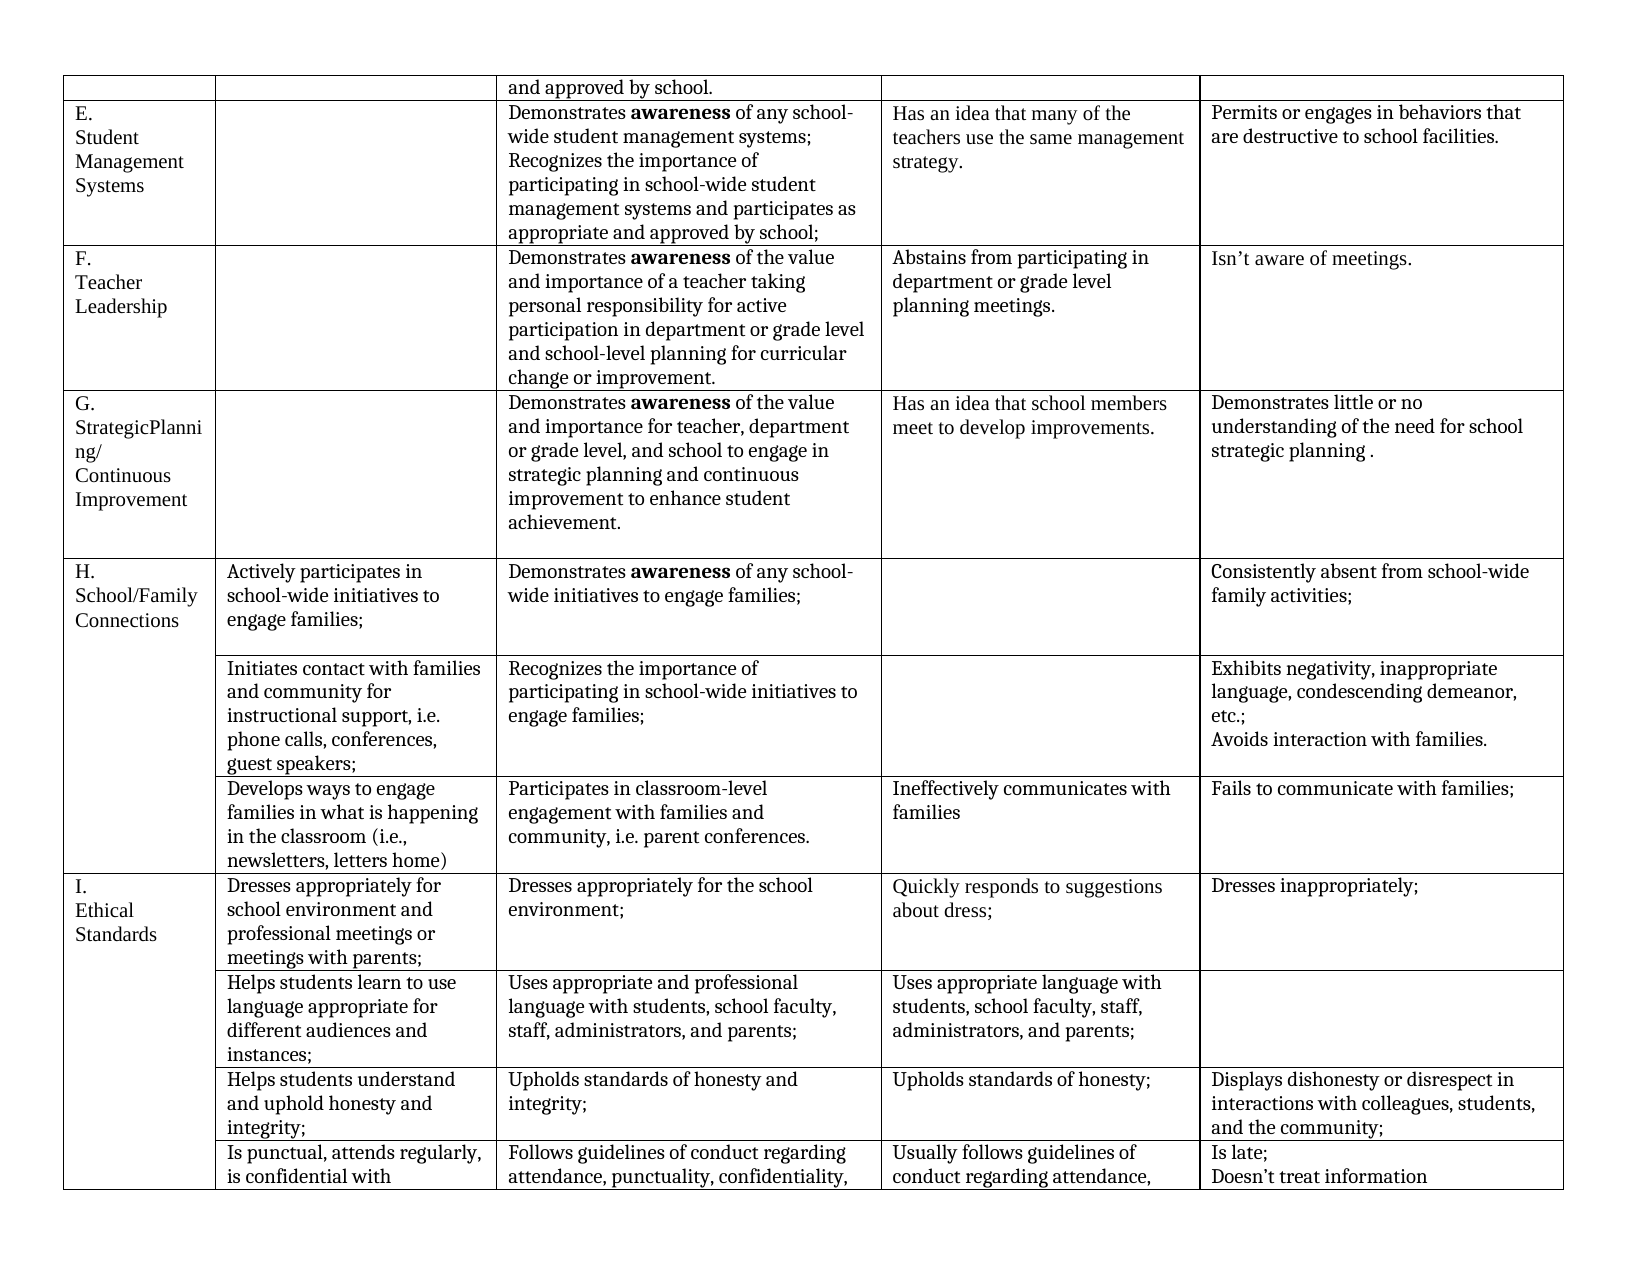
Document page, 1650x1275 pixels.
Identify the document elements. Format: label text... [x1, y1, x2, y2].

table_cell Dresses appropriately for the school environment; [497, 874, 881, 970]
table_cell Ineffectively communicates with families [882, 777, 1199, 873]
table_cell Develops ways to engage families in what is happening in the classroom (i.e., newsletters, letters home) [216, 777, 496, 873]
table_cell F. Teacher Leadership [64, 246, 215, 389]
table_cell Helps students learn to use language appropriate for different audiences and instances; [216, 971, 496, 1067]
table_cell H. School/Family Connections [64, 559, 215, 873]
table_cell Demonstrates awareness of any school-wide initiatives to engage families; [497, 559, 881, 655]
table_cell Exhibits negativity, inappropriate language, condescending demeanor, etc.; Avoids interaction with families. [1201, 656, 1563, 776]
table_cell Quickly responds to suggestions about dress; [882, 874, 1199, 970]
table_cell Demonstrates little or no understanding of the need for school strategic planning . [1201, 391, 1563, 558]
table_cell [882, 559, 1199, 655]
table_cell Consistently absent from school-wide family activities; [1201, 559, 1563, 655]
table_cell G. StrategicPlanning/ Continuous Improvement [64, 391, 215, 558]
table_cell Upholds standards of honesty and integrity; [497, 1068, 881, 1140]
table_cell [882, 76, 1199, 100]
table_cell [1201, 76, 1563, 100]
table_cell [497, 76, 881, 100]
table_cell [216, 391, 496, 558]
table_cell Fails to communicate with families; [1201, 777, 1563, 873]
table_cell Helps students understand and uphold honesty and integrity; [216, 1068, 496, 1140]
table_cell Demonstrates awareness of the value and importance of a teacher taking personal responsibility for active participation in department or grade level and school-level planning for curricular change or improvement. [497, 246, 881, 389]
table_cell I. Ethical Standards [64, 874, 215, 1189]
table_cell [497, 1141, 881, 1189]
table_cell Actively participates in school-wide initiatives to engage families; [216, 559, 496, 655]
table_cell E. Student Management Systems [64, 101, 215, 245]
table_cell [216, 1141, 496, 1189]
table_cell [216, 76, 496, 100]
table_cell Recognizes the importance of participating in school-wide initiatives to engage families; [497, 656, 881, 776]
table_cell Has an idea that many of the teachers use the same management strategy. [882, 101, 1199, 245]
table_cell [1201, 971, 1563, 1067]
table_cell Uses appropriate and professional language with students, school faculty, staff, administrators, and parents; [497, 971, 881, 1067]
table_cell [882, 1141, 1199, 1189]
table_cell Demonstrates awareness of any school-wide student management systems; Recognizes the importance of participating in school-wide student management systems and participates as appropriate and approved by school; [497, 101, 881, 245]
table_cell Dresses appropriately for school environment and professional meetings or meetings with parents; [216, 874, 496, 970]
table_cell Abstains from participating in department or grade level planning meetings. [882, 246, 1199, 389]
table_cell Demonstrates awareness of the value and importance for teacher, department or grade level, and school to engage in strategic planning and continuous improvement to enhance student achievement. [497, 391, 881, 558]
table_cell Dresses inappropriately; [1201, 874, 1563, 970]
table_cell Isn’t aware of meetings. [1201, 246, 1563, 389]
table_cell Initiates contact with families and community for instructional support, i.e. phone calls, conferences, guest speakers; [216, 656, 496, 776]
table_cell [64, 76, 215, 100]
table_cell Upholds standards of honesty; [882, 1068, 1199, 1140]
table_cell Uses appropriate language with students, school faculty, staff, administrators, and parents; [882, 971, 1199, 1067]
table_cell Displays dishonesty or disrespect in interactions with colleagues, students, and the community; [1201, 1068, 1563, 1140]
table_cell Participates in classroom-level engagement with families and community, i.e. parent conferences. [497, 777, 881, 873]
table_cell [1201, 1141, 1563, 1189]
table_cell Has an idea that school members meet to develop improvements. [882, 391, 1199, 558]
table_cell [882, 656, 1199, 776]
table_cell [216, 101, 496, 245]
table_cell [216, 246, 496, 389]
table_cell Permits or engages in behaviors that are destructive to school facilities. [1201, 101, 1563, 245]
